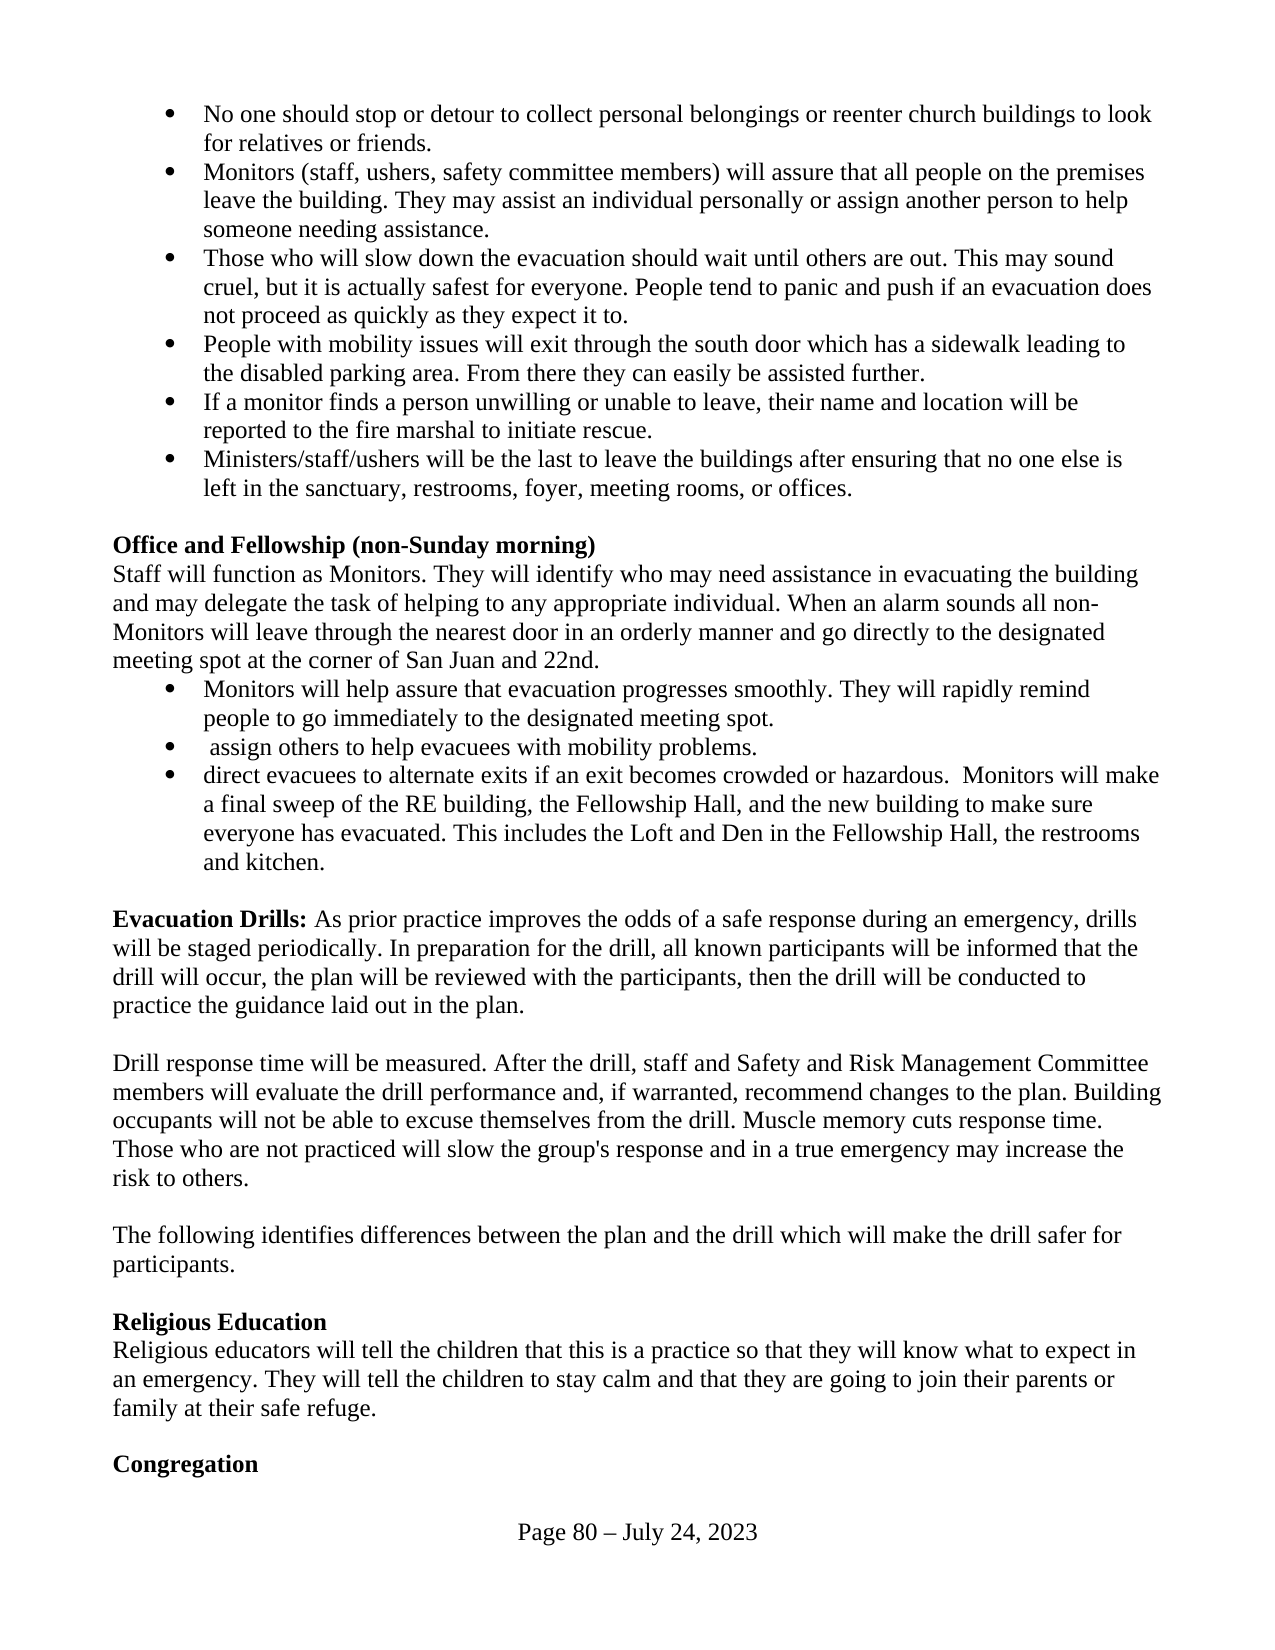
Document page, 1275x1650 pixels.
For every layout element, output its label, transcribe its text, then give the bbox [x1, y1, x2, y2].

text Staff will function as Monitors. They will identify who may need assistance in evacuating the building and may delegate the task of helping to any appropriate individual. When an alarm sounds all non-Monitors will leave through the nearest door in an orderly manner and go directly to the designated meeting spot at the corner of San Juan and 22nd. [112, 559, 1162, 674]
text Religious educators will tell the children that this is a practice so that they will know what to expect in an emergency. They will tell the children to stay calm and that they are going to join their parents or family at their safe refuge. [112, 1335, 1162, 1422]
list Monitors (staff, ushers, safety committee members) will assure that all people on the premises leave the building. They may assist an individual personally or assign another person to help someone needing assistance. [166, 157, 1162, 243]
text The following identifies differences between the plan and the drill which will make the drill safer for participants. [112, 1220, 1162, 1278]
list Ministers/staff/ushers will be the last to leave the buildings after ensuring that no one else is left in the sanctuary, restrooms, foyer, meeting rooms, or offices. [166, 444, 1162, 502]
list assign others to help evacuees with mobility problems. [166, 732, 1162, 760]
text Office and Fellowship (non-Sunday morning) [112, 530, 1162, 559]
text Religious Education [112, 1307, 1162, 1335]
list No one should stop or detour to collect personal belongings or reenter church buildings to look for relatives or friends. [166, 99, 1162, 157]
list direct evacuees to alternate exits if an exit becomes crowded or hazardous. Monitors will make a final sweep of the RE building, the Fellowship Hall, and the new building to make sure everyone has evacuated. This includes the Loft and Den in the Fellowship Hall, the restrooms and kitchen. [166, 760, 1162, 875]
list People with mobility issues will exit through the south door which has a sidewalk leading to the disabled parking area. From there they can easily be assisted further. [166, 329, 1162, 387]
list Those who will slow down the evacuation should wait until others are out. This may sound cruel, but it is actually safest for everyone. People tend to panic and push if an evacuation does not proceed as quickly as they expect it to. [166, 243, 1162, 329]
list If a monitor finds a person unwilling or unable to leave, their name and location will be reported to the fire marshal to initiate rescue. [166, 387, 1162, 444]
list Monitors will help assure that evacuation progresses smoothly. They will rapidly remind people to go immediately to the designated meeting spot. [166, 674, 1162, 732]
text Drill response time will be measured. After the drill, staff and Safety and Risk Management Committee members will evaluate the drill performance and, if warranted, recommend changes to the plan. Building occupants will not be able to excuse themselves from the drill. Muscle memory cuts response time. Those who are not practiced will slow the group's response and in a true emergency may increase the risk to others. [112, 1048, 1162, 1192]
text Congregation [112, 1449, 1162, 1478]
text Evacuation Drills: As prior practice improves the odds of a safe response during an emergency, drills will be staged periodically. In preparation for the drill, all known participants will be informed that the drill will occur, the plan will be reviewed with the participants, then the drill will be conducted to practice the guidance laid out in the plan. [112, 904, 1162, 1019]
